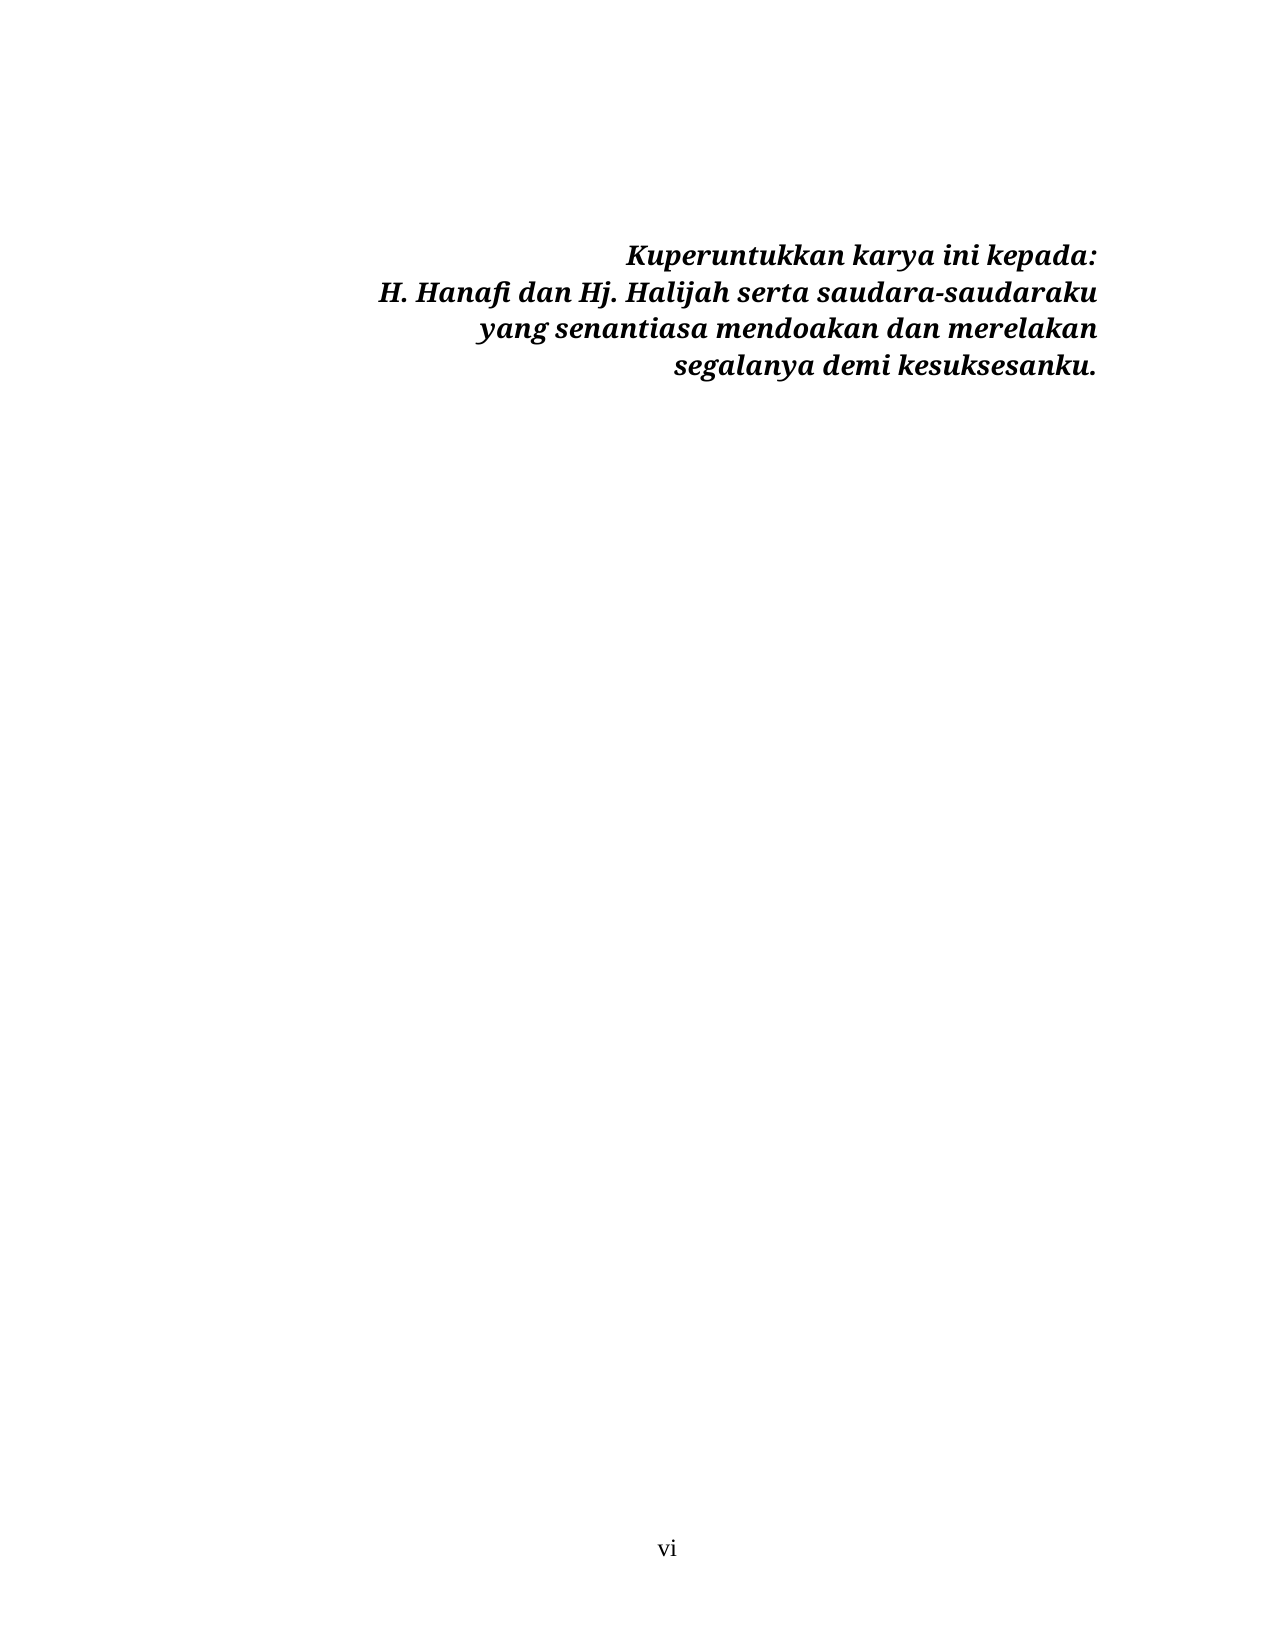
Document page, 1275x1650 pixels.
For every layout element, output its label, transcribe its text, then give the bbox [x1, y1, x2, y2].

text Kuperuntukkan karya ini kepada: [236, 236, 1098, 273]
subtitle segalanya demi kesuksesanku. [236, 347, 1098, 384]
text H. Hanafi dan Hj. Halijah serta saudara-saudaraku [236, 273, 1098, 310]
text yang senantiasa mendoakan dan merelakan [236, 310, 1098, 347]
